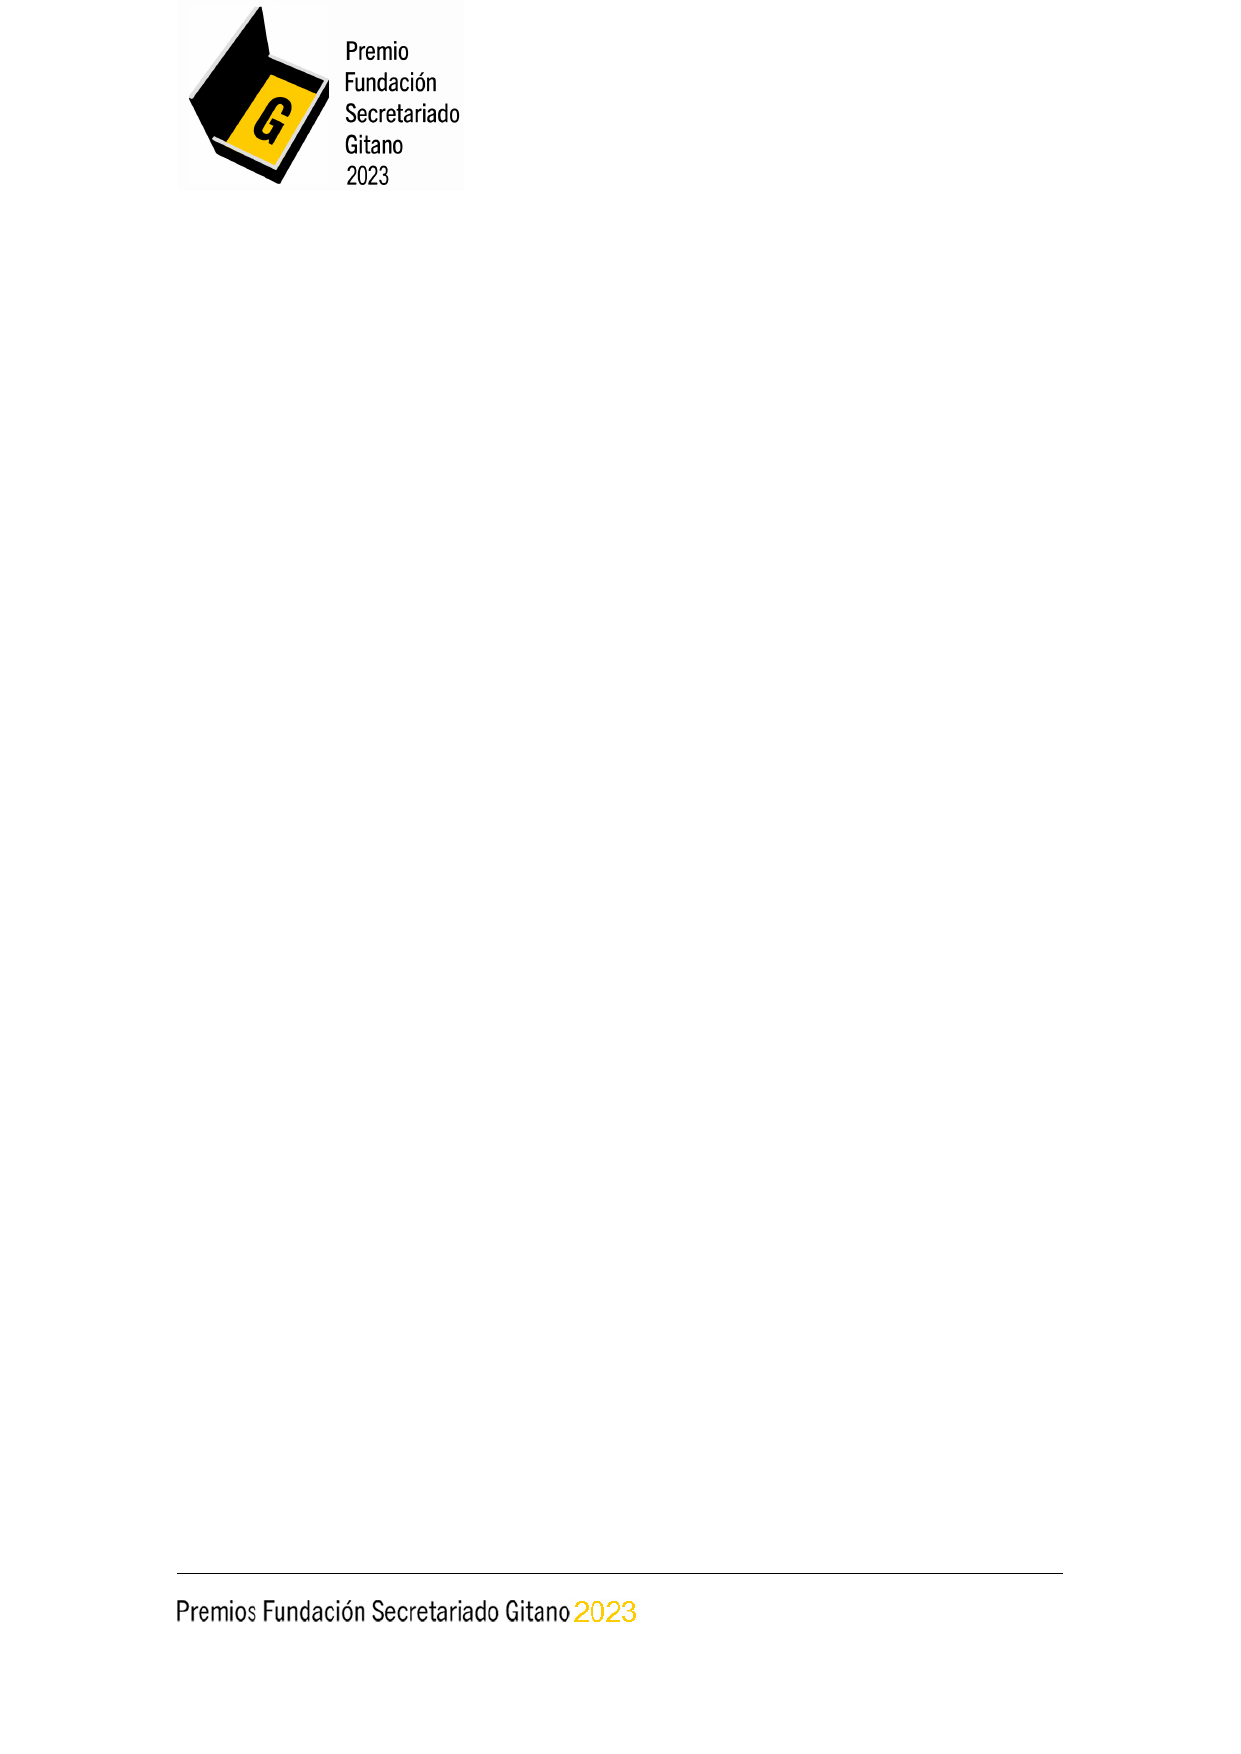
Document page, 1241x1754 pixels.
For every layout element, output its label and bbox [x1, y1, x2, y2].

picture [177, 1576, 645, 1649]
picture [177, 0, 465, 191]
